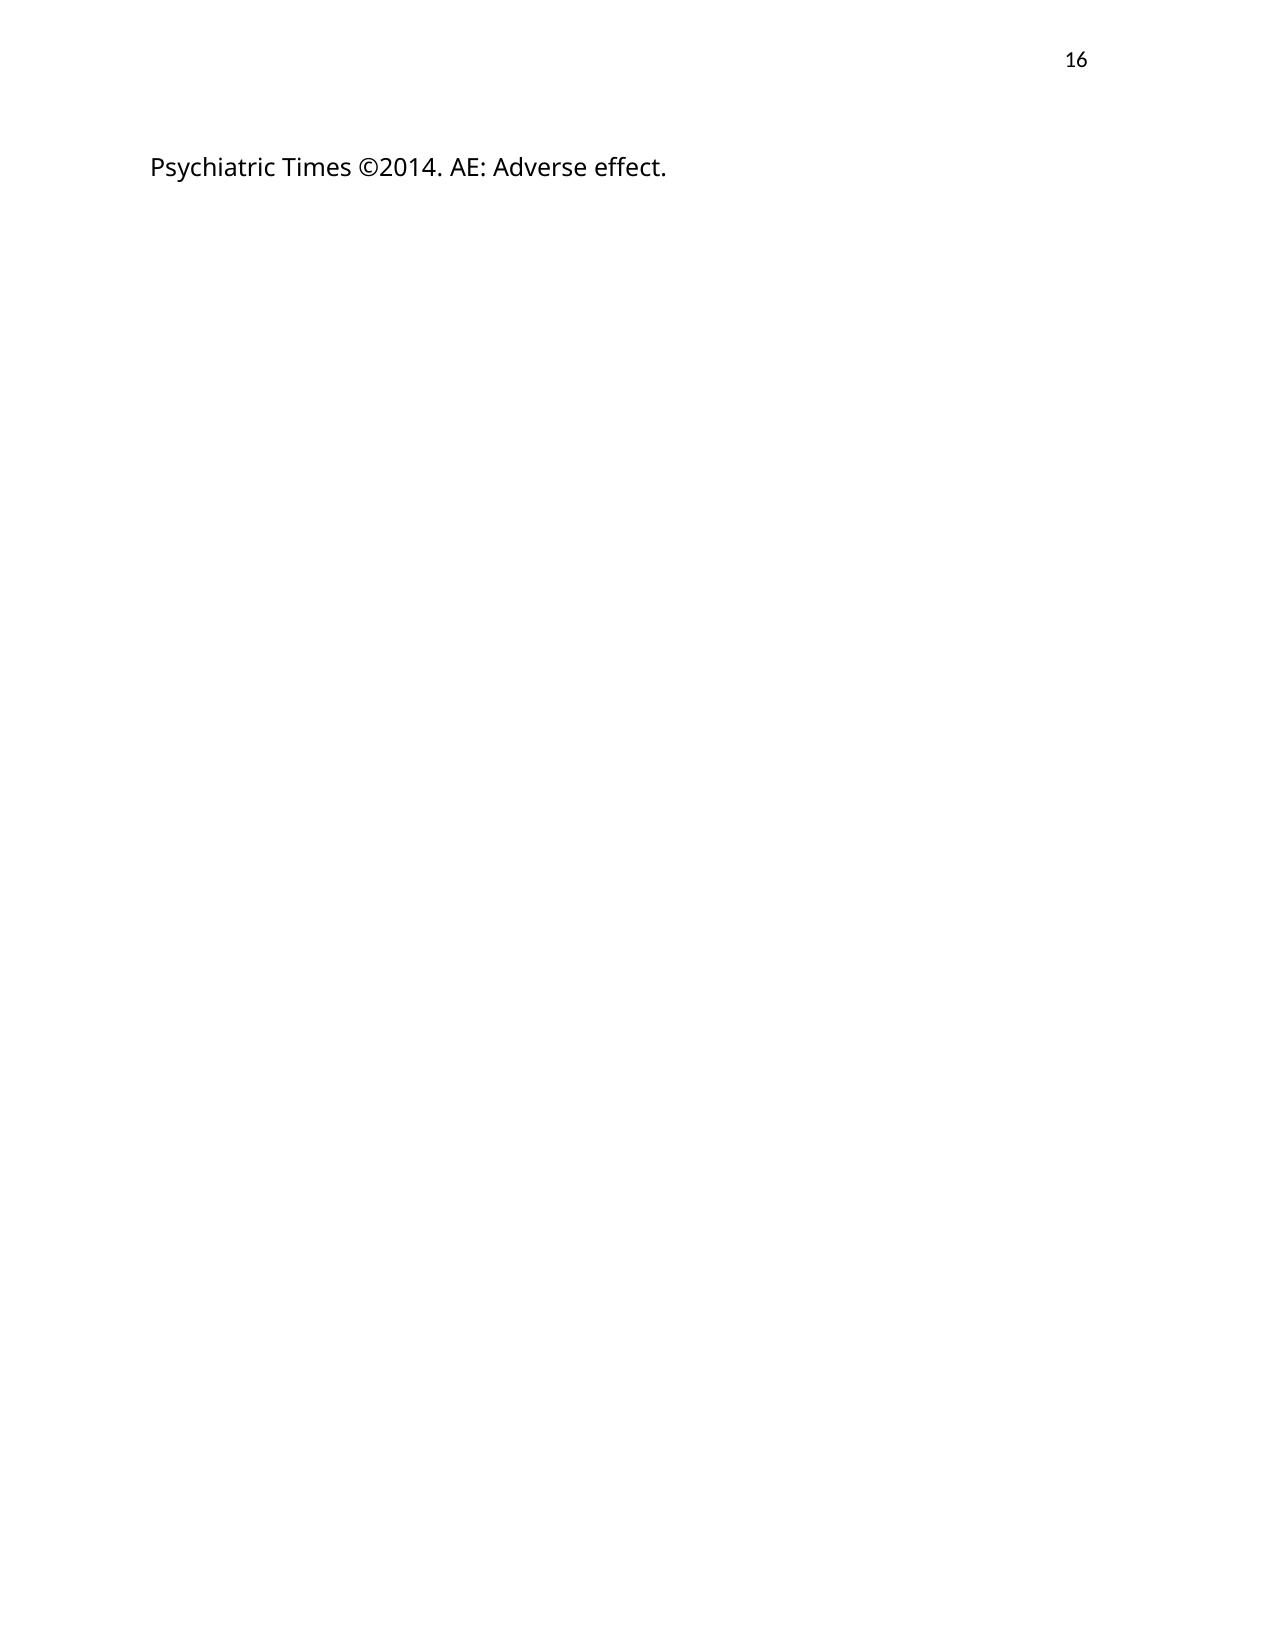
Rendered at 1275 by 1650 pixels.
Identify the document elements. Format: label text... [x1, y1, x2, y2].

text Figure 1 Algorithm for the treatment of behavioral and psychological symptoms of AD[49]. Reproduced with minor changes, with permission from Psychiatric Times ©2014. AE: Adverse effect. [150, 150, 1087, 184]
